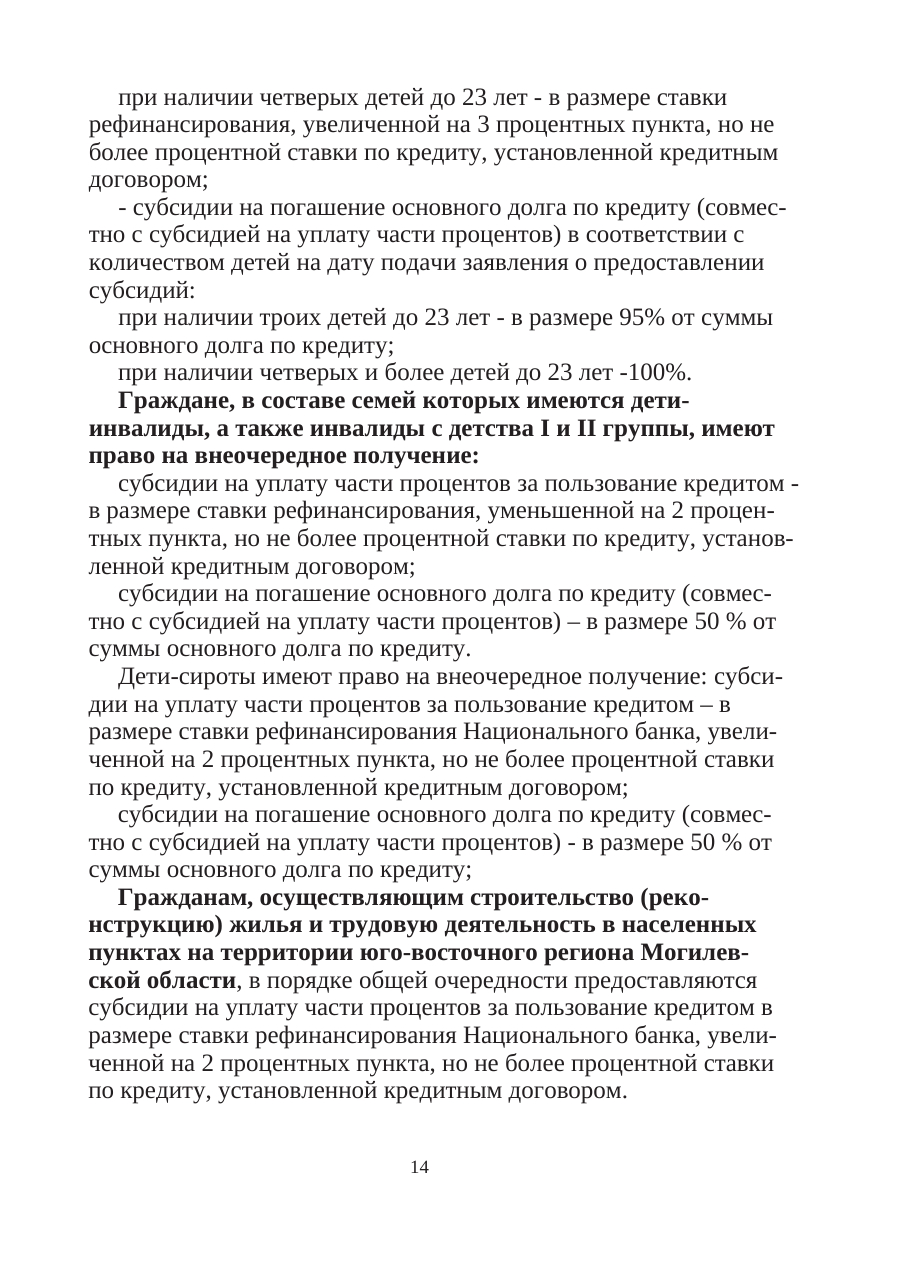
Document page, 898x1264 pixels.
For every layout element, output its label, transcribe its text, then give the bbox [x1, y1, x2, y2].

text субсидии на погашение основного долга по кредиту (совмес- [118, 800, 898, 828]
text размере ставки рефинансирования Национального банка, увели- [88, 1021, 898, 1049]
text основного долга по кредиту; [88, 331, 898, 359]
text договором; [88, 166, 898, 193]
text Дети-сироты имеют право на внеочередное получение: субси- [118, 662, 898, 690]
text субсидии на уплату части процентов за пользование кредитом - [118, 469, 898, 497]
text 14 [410, 1160, 898, 1177]
text субсидий: [88, 276, 898, 303]
text ченной на 2 процентных пункта, но не более процентной ставки [88, 1049, 898, 1076]
text тных пункта, но не более процентной ставки по кредиту, установ- [88, 524, 898, 552]
text ской области, в порядке общей очередности предоставляются [88, 966, 898, 994]
text при наличии четверых и более детей до 23 лет -100%. [118, 359, 898, 386]
text количеством детей на дату подачи заявления о предоставлении [88, 248, 898, 276]
text субсидии на уплату части процентов за пользование кредитом в [88, 994, 898, 1021]
text суммы основного долга по кредиту; [88, 856, 898, 883]
text в размере ставки рефинансирования, уменьшенной на 2 процен- [88, 497, 898, 524]
text ченной на 2 процентных пункта, но не более процентной ставки [88, 745, 898, 773]
text Гражданам, осуществляющим строительство (реко- [118, 883, 898, 911]
text пунктах на территории юго-восточного региона Могилев- [88, 938, 898, 966]
text при наличии четверых детей до 23 лет - в размере ставки [118, 88, 898, 110]
text нструкцию) жилья и трудовую деятельность в населенных [88, 911, 898, 938]
text рефинансирования, увеличенной на 3 процентных пункта, но не [88, 110, 898, 138]
text тно с субсидией на уплату части процентов) - в размере 50 % от [88, 828, 898, 856]
text более процентной ставки по кредиту, установленной кредитным [88, 138, 898, 166]
text инвалиды, а также инвалиды с детства I и II группы, имеют [88, 414, 898, 442]
text право на внеочередное получение: [88, 442, 898, 469]
text по кредиту, установленной кредитным договором. [88, 1076, 898, 1104]
text Граждане, в составе семей которых имеются дети- [118, 386, 898, 414]
text тно с субсидией на уплату части процентов) – в размере 50 % от [88, 607, 898, 635]
text ленной кредитным договором; [88, 552, 898, 579]
text размере ставки рефинансирования Национального банка, увели- [88, 718, 898, 745]
text - субсидии на погашение основного долга по кредиту (совмес- [118, 193, 898, 221]
text дии на уплату части процентов за пользование кредитом – в [88, 690, 898, 718]
text суммы основного долга по кредиту. [88, 635, 898, 662]
text по кредиту, установленной кредитным договором; [88, 773, 898, 800]
text тно с субсидией на уплату части процентов) в соответствии с [88, 221, 898, 248]
text при наличии троих детей до 23 лет - в размере 95% от суммы [118, 303, 898, 331]
text субсидии на погашение основного долга по кредиту (совмес- [118, 579, 898, 607]
